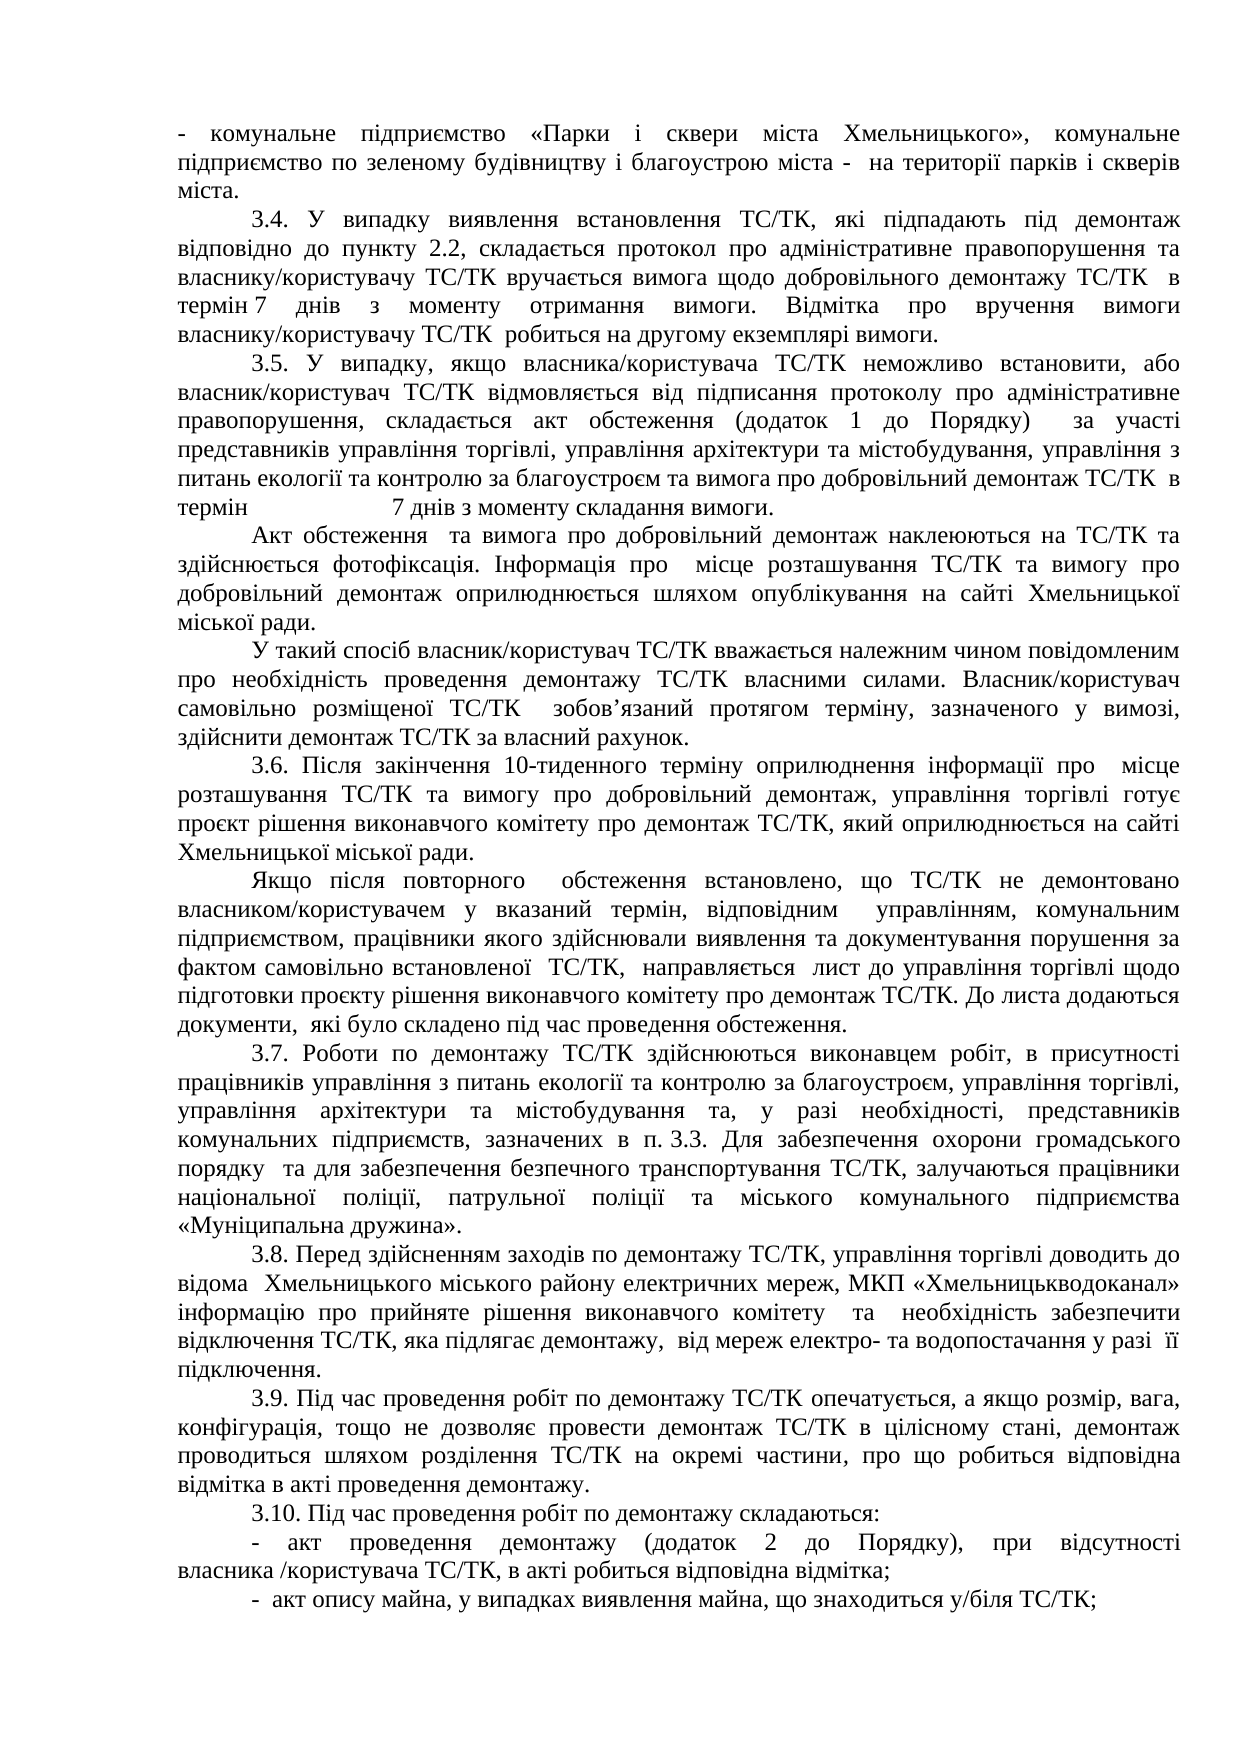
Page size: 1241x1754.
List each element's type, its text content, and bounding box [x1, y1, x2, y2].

text - комунальне підприємство «Парки і сквери міста Хмельницького», комунальне підприємство по зеленому будівництву і благоустрою міста - на території парків і скверів міста. [177, 118, 1181, 204]
text У такий спосіб власник/користувач ТС/ТК вважається належним чином повідомленим про необхідність проведення демонтажу ТС/ТК власними силами. Власник/користувач самовільно розміщеної ТС/ТК зобов’язаний протягом терміну, зазначеного у вимозі, здійснити демонтаж ТС/ТК за власний рахунок. [177, 636, 1181, 751]
text - акт опису майна, у випадках виявлення майна, що знаходиться у/біля ТС/ТК; [177, 1584, 1181, 1613]
text 3.8. Перед здійсненням заходів по демонтажу ТС/ТК, управління торгівлі доводить до відома Хмельницького міського району електричних мереж, МКП «Хмельницькводоканал» інформацію про прийняте рішення виконавчого комітету та необхідність забезпечити відключення ТС/ТК, яка підлягає демонтажу, від мереж електро- та водопостачання у разі її підключення. [177, 1239, 1181, 1383]
text 3.10. Під час проведення робіт по демонтажу складаються: [177, 1498, 1181, 1527]
text 3.6. Після закінчення 10-тиденного терміну оприлюднення інформації про місце розташування ТС/ТК та вимогу про добровільний демонтаж, управління торгівлі готує проєкт рішення виконавчого комітету про демонтаж ТС/ТК, який оприлюднюється на сайті Хмельницької міської ради. [177, 751, 1181, 866]
text Якщо після повторного обстеження встановлено, що ТС/ТК не демонтовано власником/користувачем у вказаний термін, відповідним управлінням, комунальним підприємством, працівники якого здійснювали виявлення та документування порушення за фактом самовільно встановленої ТС/ТК, направляється лист до управління торгівлі щодо підготовки проєкту рішення виконавчого комітету про демонтаж ТС/ТК. До листа додаються документи, які було складено під час проведення обстеження. [177, 866, 1181, 1038]
text 3.9. Під час проведення робіт по демонтажу ТС/ТК опечатується, а якщо розмір, вага, конфігурація, тощо не дозволяє провести демонтаж ТС/ТК в цілісному стані, демонтаж проводиться шляхом розділення ТС/ТК на окремі частини, про що робиться відповідна відмітка в акті проведення демонтажу. [177, 1383, 1181, 1498]
text Акт обстеження та вимога про добровільний демонтаж наклеюються на ТС/ТК та здійснюється фотофіксація. Інформація про місце розташування ТС/ТК та вимогу про добровільний демонтаж оприлюднюється шляхом опублікування на сайті Хмельницької міської ради. [177, 521, 1181, 636]
text 3.4. У випадку виявлення встановлення ТС/ТК, які підпадають під демонтаж відповідно до пункту 2.2, складається протокол про адміністративне правопорушення та власнику/користувачу ТС/ТК вручається вимога щодо добровільного демонтажу ТС/ТК в термін 7 днів з моменту отримання вимоги. Відмітка про вручення вимоги власнику/користувачу ТС/ТК робиться на другому екземплярі вимоги. [177, 204, 1181, 348]
text 3.5. У випадку, якщо власника/користувача ТС/ТК неможливо встановити, або власник/користувач ТС/ТК відмовляється від підписання протоколу про адміністративне правопорушення, складається акт обстеження (додаток 1 до Порядку) за участі представників управління торгівлі, управління архітектури та містобудування, управління з питань екології та контролю за благоустроєм та вимога про добровільний демонтаж ТС/ТК в термін 7 днів з моменту складання вимоги. [177, 348, 1181, 521]
text 3.7. Роботи по демонтажу ТС/ТК здійснюються виконавцем робіт, в присутності працівників управління з питань екології та контролю за благоустроєм, управління торгівлі, управління архітектури та містобудування та, у разі необхідності, представників комунальних підприємств, зазначених в п. 3.3. Для забезпечення охорони громадського порядку та для забезпечення безпечного транспортування ТС/ТК, залучаються працівники національної поліції, патрульної поліції та міського комунального підприємства «Муніципальна дружина». [177, 1038, 1181, 1239]
text - акт проведення демонтажу (додаток 2 до Порядку), при відсутності власника /користувача ТС/ТК, в акті робиться відповідна відмітка; [177, 1527, 1181, 1584]
